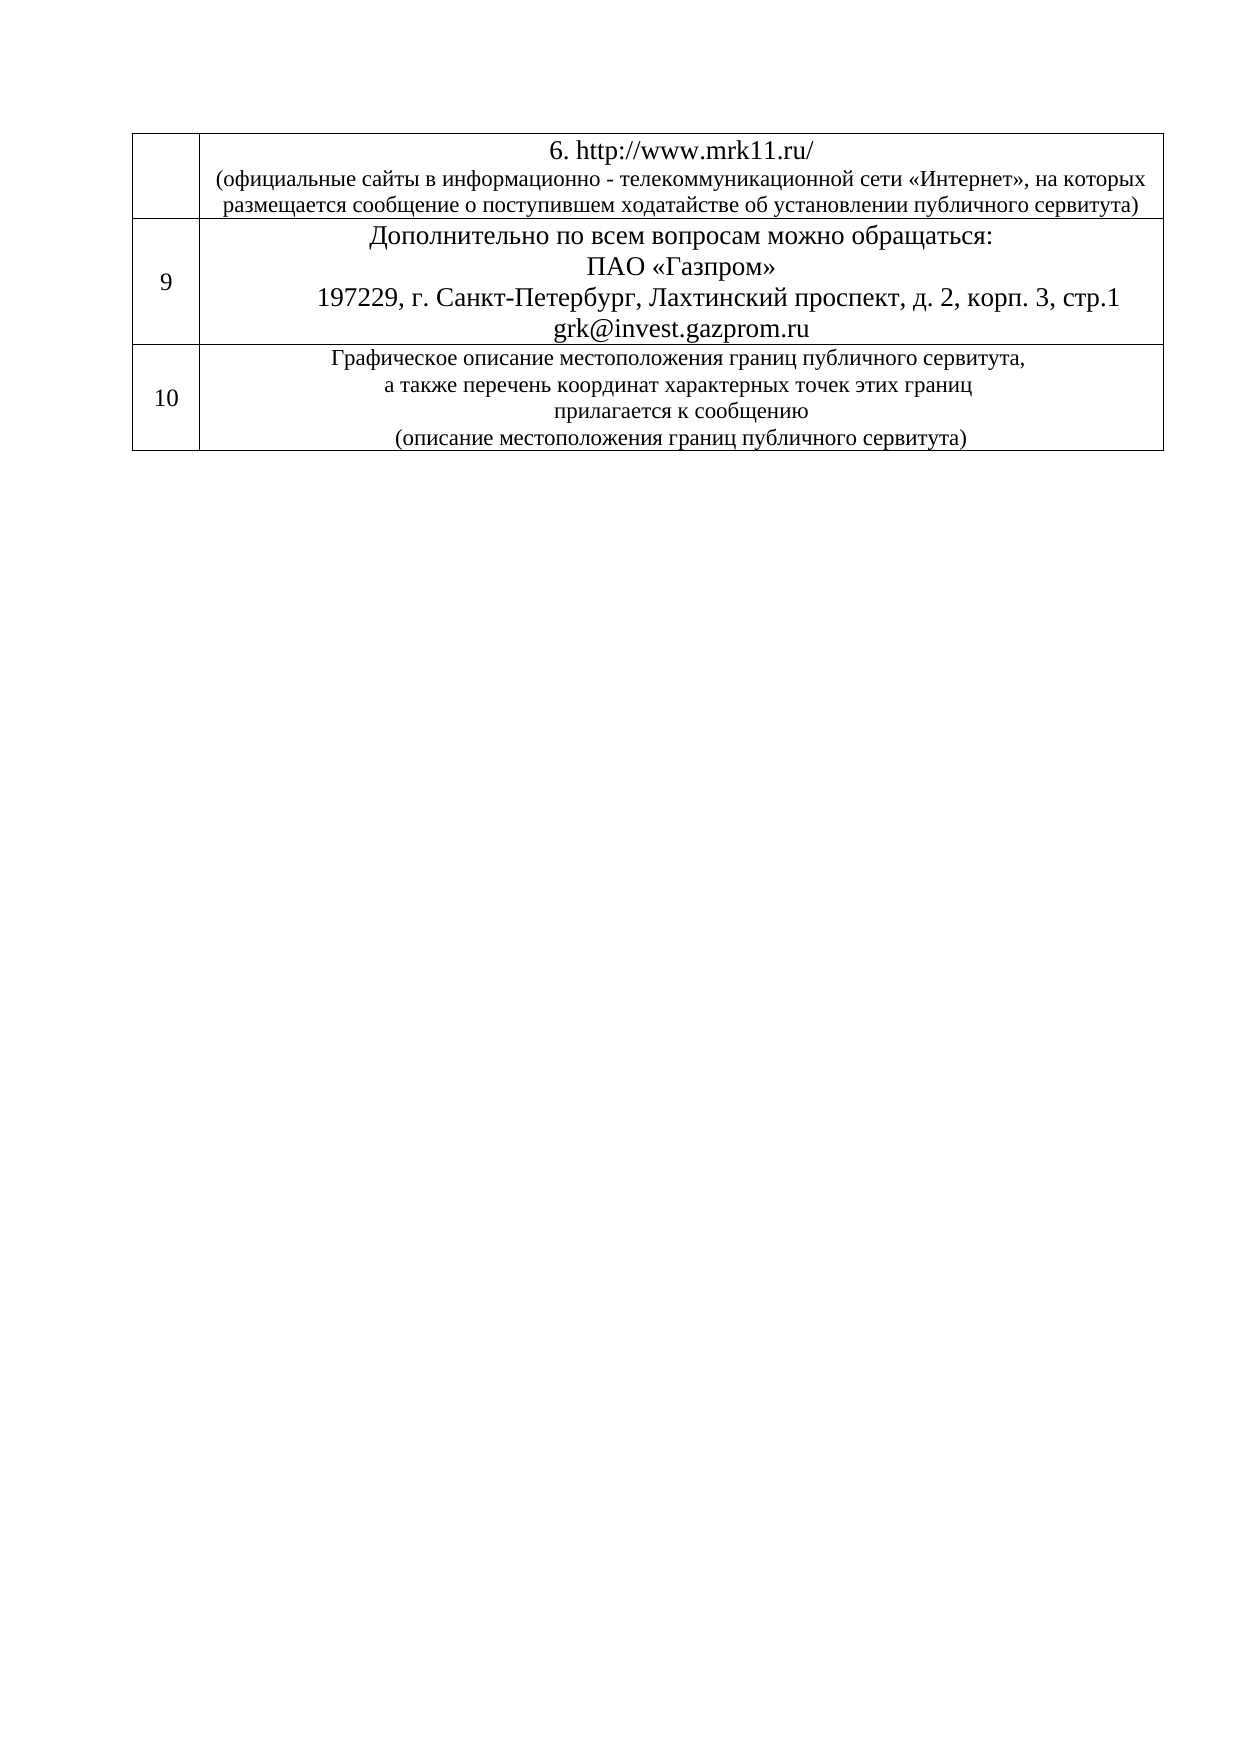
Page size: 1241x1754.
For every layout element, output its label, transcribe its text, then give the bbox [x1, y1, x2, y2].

table_cell 8 [133, 134, 199, 218]
table_cell Графическое описание местоположения границ публичного сервитута, а также перечень координат характерных точек этих границ прилагается к сообщению (описание местоположения границ публичного сервитута) [200, 345, 1163, 450]
table_cell 10 [133, 345, 199, 450]
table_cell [200, 134, 1163, 218]
table_cell Дополнительно по всем вопросам можно обращаться: ПАО «Газпром» 197229, г. Санкт-Петербург, Лахтинский проспект, д. 2, корп. 3, стр.1 grk@invest.gazprom.ru [200, 219, 1163, 343]
table_cell 9 [133, 219, 199, 343]
